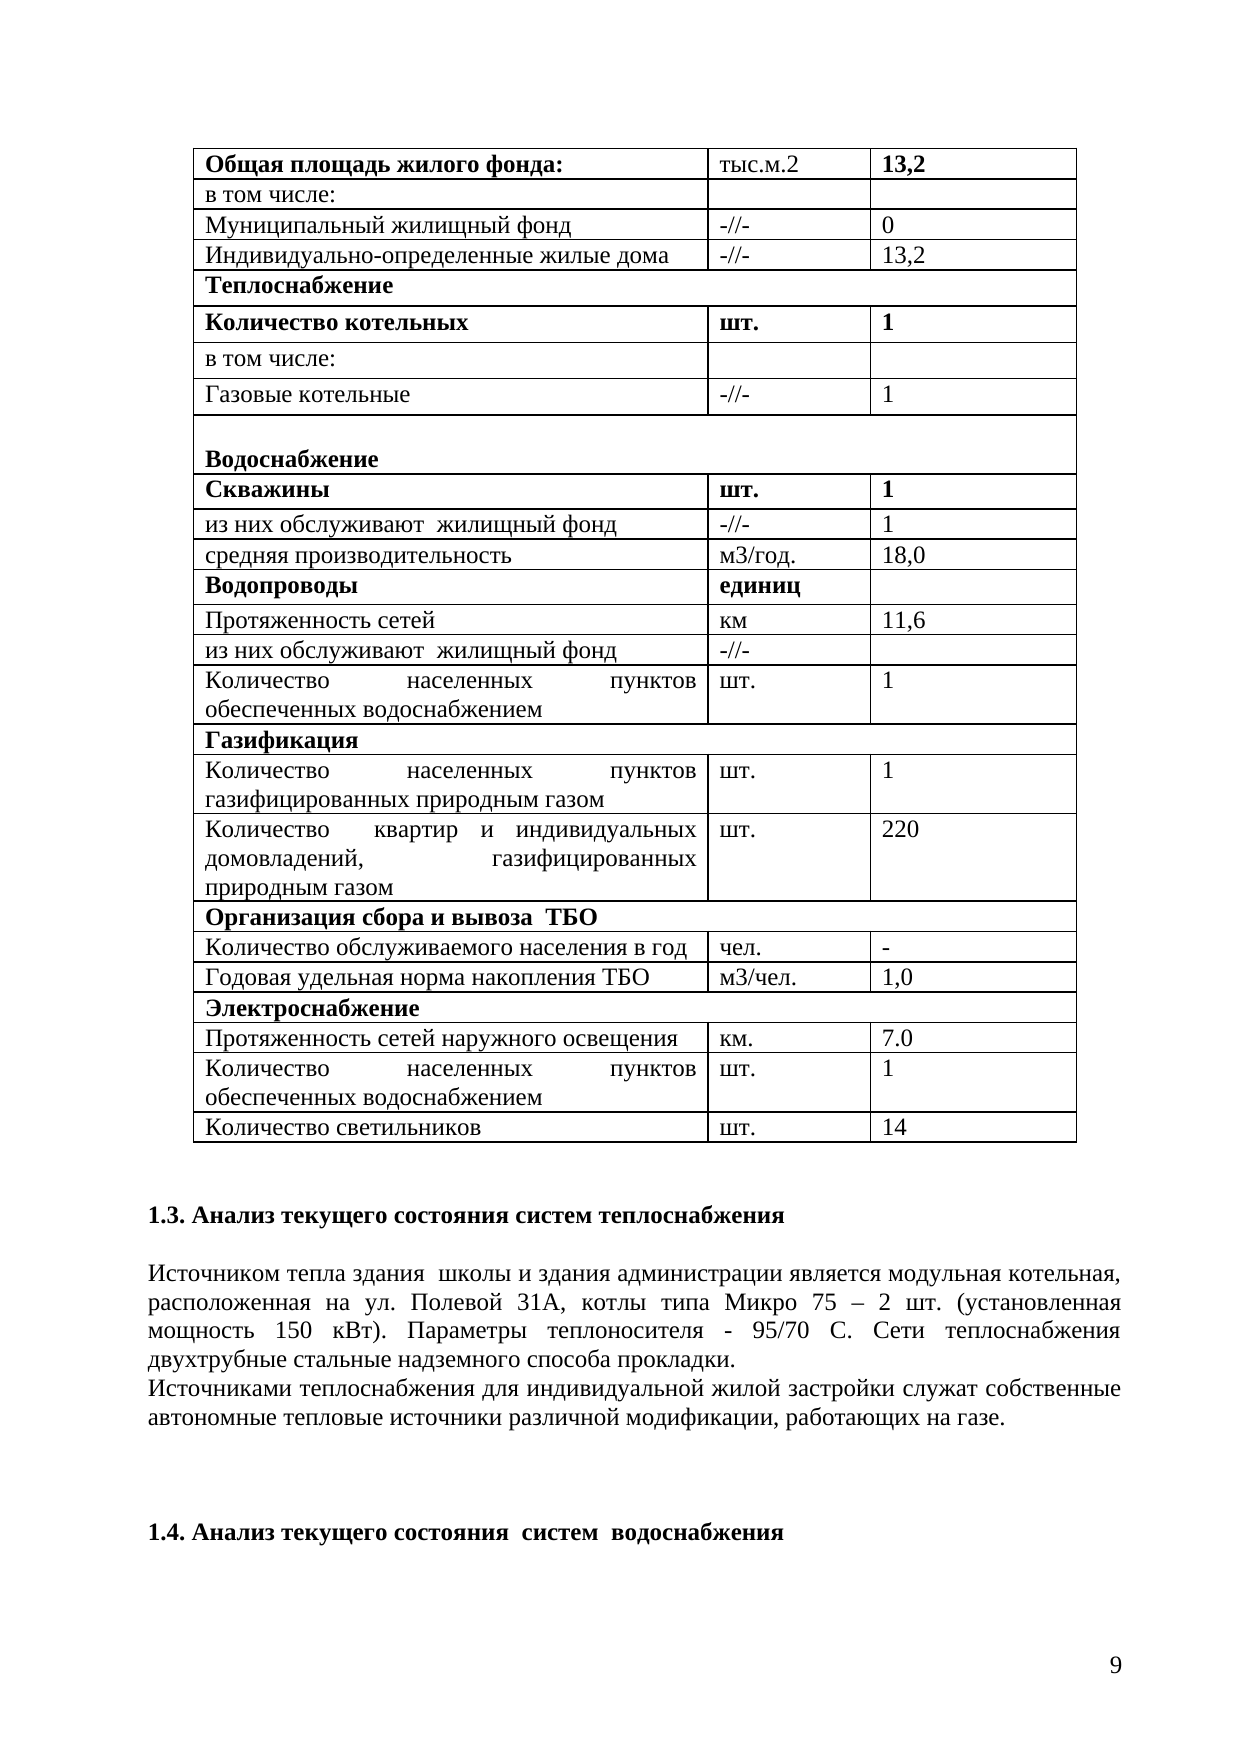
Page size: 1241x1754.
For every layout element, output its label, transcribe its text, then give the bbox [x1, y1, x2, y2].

table_cell Электроснабжение [194, 993, 1076, 1022]
table_cell шт. [709, 1053, 870, 1111]
table_cell Организация сбора и вывоза ТБО [194, 902, 1076, 931]
table_cell Муниципальный жилищный фонд [194, 210, 707, 239]
table_cell 1 [871, 755, 1076, 812]
table_cell Количество населенных пунктов обеспеченных водоснабжением [194, 666, 707, 723]
text Источниками теплоснабжения для индивидуальной жилой застройки служат собственные автономные тепловые источники различной модификации, работающих на газе. [148, 1373, 1122, 1430]
table_cell 1 [871, 475, 1076, 508]
table_cell 13,2 [871, 149, 1076, 178]
table_cell 1 [871, 379, 1076, 414]
table_cell - [871, 932, 1076, 961]
table_cell 7.0 [871, 1023, 1076, 1052]
table_cell чел. [709, 932, 870, 961]
table_cell 220 [871, 814, 1076, 900]
table_cell 0 [871, 210, 1076, 239]
table_cell [871, 635, 1076, 664]
table_cell Скважины [194, 475, 707, 508]
table_cell Количество светильников [194, 1113, 707, 1141]
table_cell 1 [871, 666, 1076, 723]
table_cell 14 [871, 1113, 1076, 1141]
table_cell тыс.м.2 [709, 149, 870, 178]
table_cell 13,2 [871, 240, 1076, 269]
table_cell Количество обслуживаемого населения в год [194, 932, 707, 961]
table_cell Количество котельных [194, 307, 707, 341]
table_cell [871, 180, 1076, 208]
table_cell Количество населенных пунктов газифицированных природным газом [194, 755, 707, 812]
text 1.3. Анализ текущего состояния систем теплоснабжения [148, 1200, 1122, 1229]
table_cell [871, 570, 1076, 603]
table_cell Водоснабжение [194, 416, 1076, 473]
table_cell -//- [709, 379, 870, 414]
table_cell шт. [709, 1113, 870, 1141]
table_cell 1,0 [871, 963, 1076, 991]
table_cell Газовые котельные [194, 379, 707, 414]
table_cell Годовая удельная норма накопления ТБО [194, 963, 707, 991]
table_cell км [709, 605, 870, 634]
table_cell в том числе: [194, 180, 707, 208]
table_cell 1 [871, 510, 1076, 538]
table_cell -//- [709, 510, 870, 538]
table_cell -//- [709, 210, 870, 239]
table_cell Водопроводы [194, 570, 707, 603]
table_cell из них обслуживают жилищный фонд [194, 510, 707, 538]
table_cell -//- [709, 635, 870, 664]
table_cell шт. [709, 475, 870, 508]
table_cell средняя производительность [194, 540, 707, 568]
table_cell Теплоснабжение [194, 271, 1076, 305]
table_cell шт. [709, 307, 870, 341]
table_cell Общая площадь жилого фонда: [194, 149, 707, 178]
table_cell 1 [871, 1053, 1076, 1111]
table_cell шт. [709, 755, 870, 812]
table_cell м3/чел. [709, 963, 870, 991]
table_cell -//- [709, 240, 870, 269]
table_cell Протяженность сетей [194, 605, 707, 634]
table_cell шт. [709, 666, 870, 723]
table_cell км. [709, 1023, 870, 1052]
table_cell [871, 343, 1076, 378]
table_cell в том числе: [194, 343, 707, 378]
table_cell м3/год. [709, 540, 870, 568]
table_cell 11,6 [871, 605, 1076, 634]
text 1.4. Анализ текущего состояния систем водоснабжения [148, 1517, 1122, 1545]
table_cell шт. [709, 814, 870, 900]
table_cell из них обслуживают жилищный фонд [194, 635, 707, 664]
table_cell 18,0 [871, 540, 1076, 568]
table_cell Количество квартир и индивидуальных домовладений, газифицированных природным газом [194, 814, 707, 900]
table_cell единиц [709, 570, 870, 603]
table_cell 1 [871, 307, 1076, 341]
table_cell Газификация [194, 725, 1076, 753]
table_cell Протяженность сетей наружного освещения [194, 1023, 707, 1052]
table_cell Количество населенных пунктов обеспеченных водоснабжением [194, 1053, 707, 1111]
table_cell [709, 343, 870, 378]
table_cell [709, 180, 870, 208]
table_cell Индивидуально-определенные жилые дома [194, 240, 707, 269]
text Источником тепла здания школы и здания администрации является модульная котельная, расположенная на ул. Полевой 31А, котлы типа Микро 75 – 2 шт. (установленная мощность 150 кВт). Параметры теплоносителя - 95/70 С. Сети теплоснабжения двухтрубные стальные надземного способа прокладки. [148, 1258, 1122, 1373]
